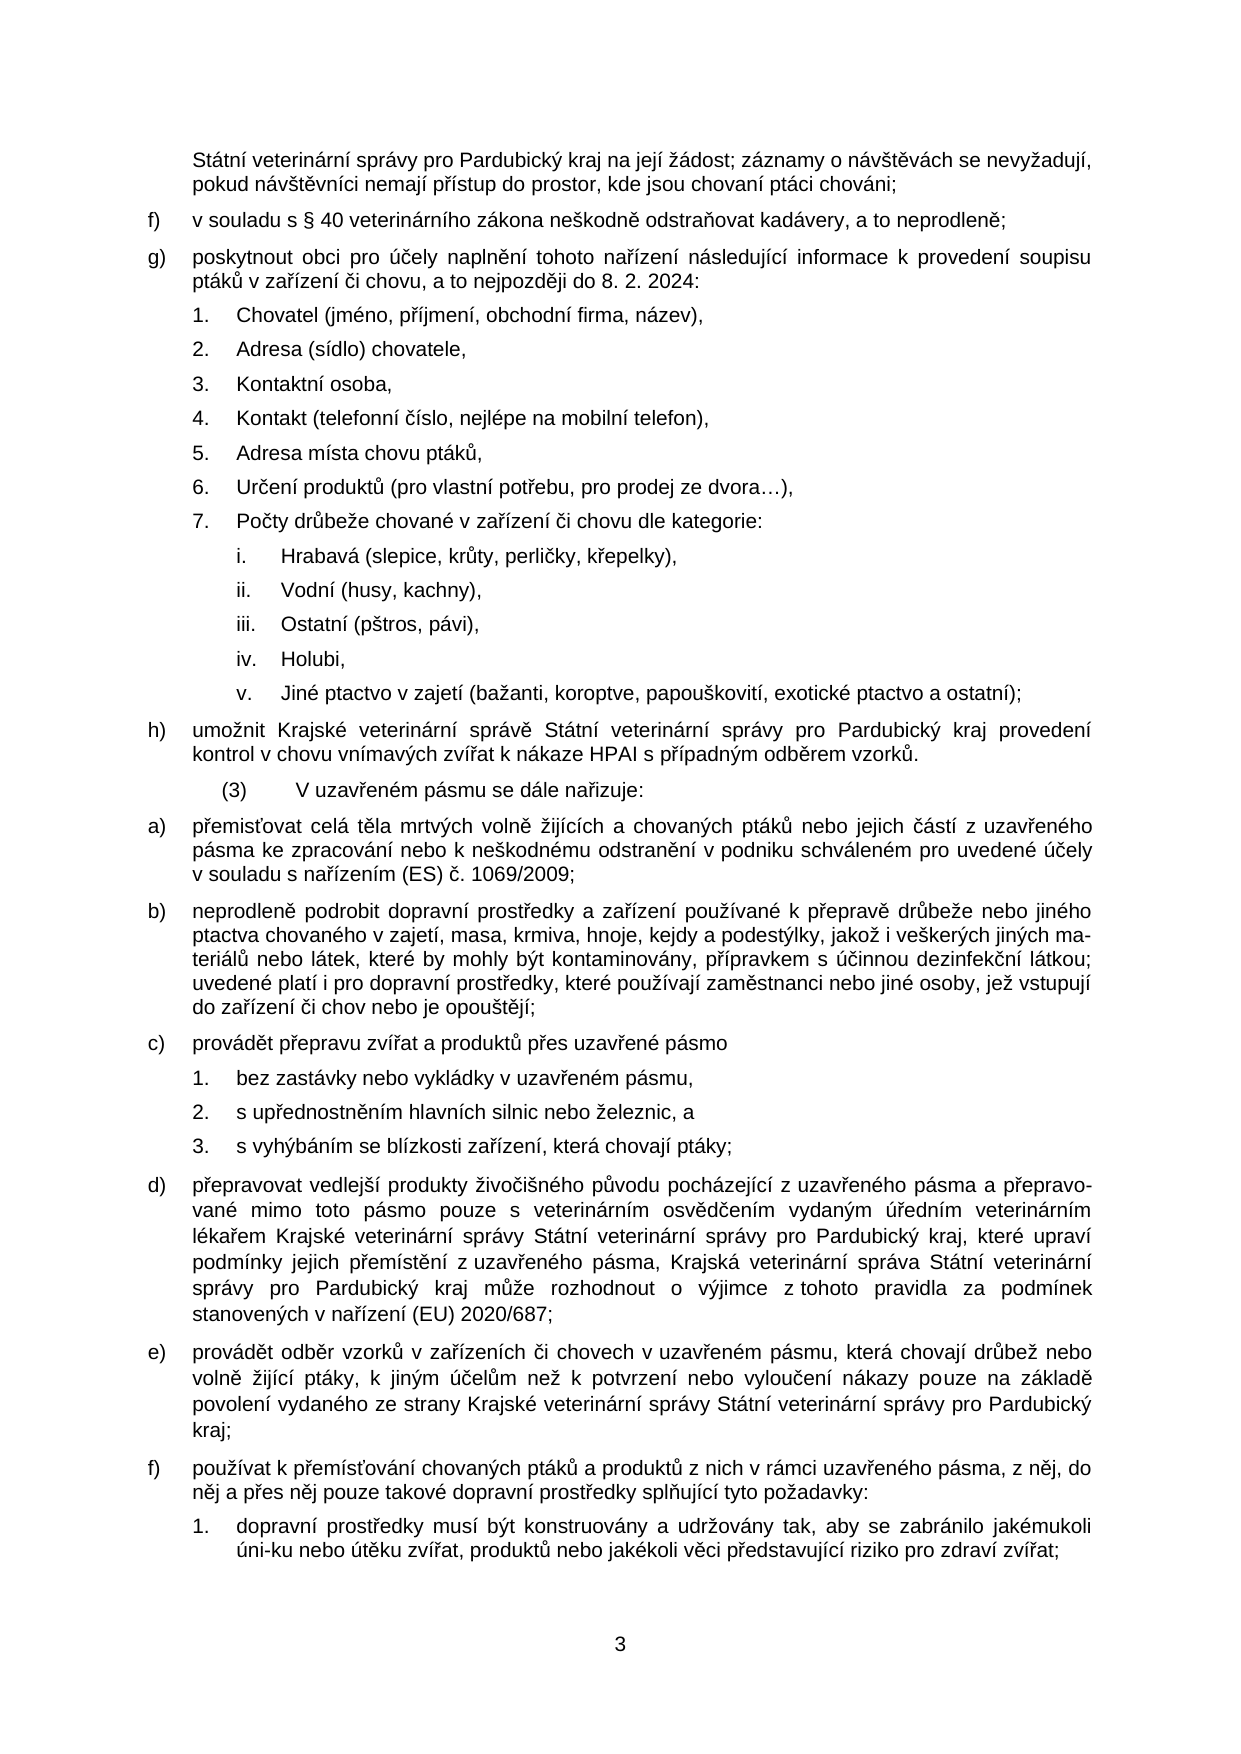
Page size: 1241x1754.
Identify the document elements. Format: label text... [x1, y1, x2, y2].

list Holubi, [236, 647, 1093, 671]
list Adresa (sídlo) chovatele, [192, 337, 1093, 361]
list dopravní prostředky musí být konstruovány a udržovány tak, aby se zabránilo jakémukoli úni-ku nebo útěku zvířat, produktů nebo jakékoli věci představující riziko pro zdraví zvířat; [192, 1514, 1093, 1562]
list přepravovat vedlejší produkty živočišného původu pocházející z uzavřeného pásma a přepravo-vané mimo toto pásmo pouze s veterinárním osvědčením vydaným úředním veterinárním lékařem Krajské veterinární správy Státní veterinární správy pro Pardubický kraj, které upraví podmínky jejich přemístění z uzavřeného pásma, Krajská veterinární správa Státní veterinární správy pro Pardubický kraj může rozhodnout o výjimce z tohoto pravidla za podmínek stanovených v nařízení (EU) 2020/687; [148, 1172, 1093, 1326]
list bez zastávky nebo vykládky v uzavřeném pásmu, [192, 1065, 1093, 1089]
list Počty drůbeže chované v zařízení či chovu dle kategorie: [192, 509, 1093, 533]
list Adresa místa chovu ptáků, [192, 440, 1093, 464]
list s vyhýbáním se blízkosti zařízení, která chovají ptáky; [192, 1134, 1093, 1158]
list přemisťovat celá těla mrtvých volně žijících a chovaných ptáků nebo jejich částí z uzavřeného pásma ke zpracování nebo k neškodnému odstranění v podniku schváleném pro uvedené účely v souladu s nařízením (ES) č. 1069/2009; [148, 814, 1093, 886]
list V uzavřeném pásmu se dále nařizuje: [148, 778, 1093, 802]
list používat k přemísťování chovaných ptáků a produktů z nich v rámci uzavřeného pásma, z něj, do něj a přes něj pouze takové dopravní prostředky splňující tyto požadavky: [148, 1456, 1093, 1504]
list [148, 148, 1093, 196]
list s upřednostněním hlavních silnic nebo železnic, a [192, 1100, 1093, 1124]
list Určení produktů (pro vlastní potřebu, pro prodej ze dvora…), [192, 475, 1093, 499]
list umožnit Krajské veterinární správě Státní veterinární správy pro Pardubický kraj provedení kontrol v chovu vnímavých zvířat k nákaze HPAI s případným odběrem vzorků. [148, 717, 1093, 765]
list Vodní (husy, kachny), [236, 578, 1093, 602]
list Chovatel (jméno, příjmení, obchodní firma, název), [192, 303, 1093, 327]
list Hrabavá (slepice, krůty, perličky, křepelky), [236, 543, 1093, 567]
list Jiné ptactvo v zajetí (bažanti, koroptve, papouškovití, exotické ptactvo a ostatní); [236, 681, 1093, 705]
list Kontaktní osoba, [192, 372, 1093, 396]
list Ostatní (pštros, pávi), [236, 612, 1093, 636]
list Kontakt (telefonní číslo, nejlépe na mobilní telefon), [192, 406, 1093, 430]
list poskytnout obci pro účely naplnění tohoto nařízení následující informace k provedení soupisu ptáků v zařízení či chovu, a to nejpozději do 8. 2. 2024: [148, 244, 1093, 292]
list provádět odběr vzorků v zařízeních či chovech v uzavřeném pásmu, která chovají drůbež nebo volně žijící ptáky, k jiným účelům než k potvrzení nebo vyloučení nákazy pouze na základě povolení vydaného ze strany Krajské veterinární správy Státní veterinární správy pro Pardubický kraj; [148, 1340, 1093, 1441]
list v souladu s § 40 veterinárního zákona neškodně odstraňovat kadávery, a to neprodleně; [148, 208, 1093, 232]
list provádět přepravu zvířat a produktů přes uzavřené pásmo [148, 1031, 1093, 1055]
list neprodleně podrobit dopravní prostředky a zařízení používané k přepravě drůbeže nebo jiného ptactva chovaného v zajetí, masa, krmiva, hnoje, kejdy a podestýlky, jakož i veškerých jiných ma-teriálů nebo látek, které by mohly být kontaminovány, přípravkem s účinnou dezinfekční látkou; uvedené platí i pro dopravní prostředky, které používají zaměstnanci nebo jiné osoby, jež vstupují do zařízení či chov nebo je opouštějí; [148, 899, 1093, 1018]
